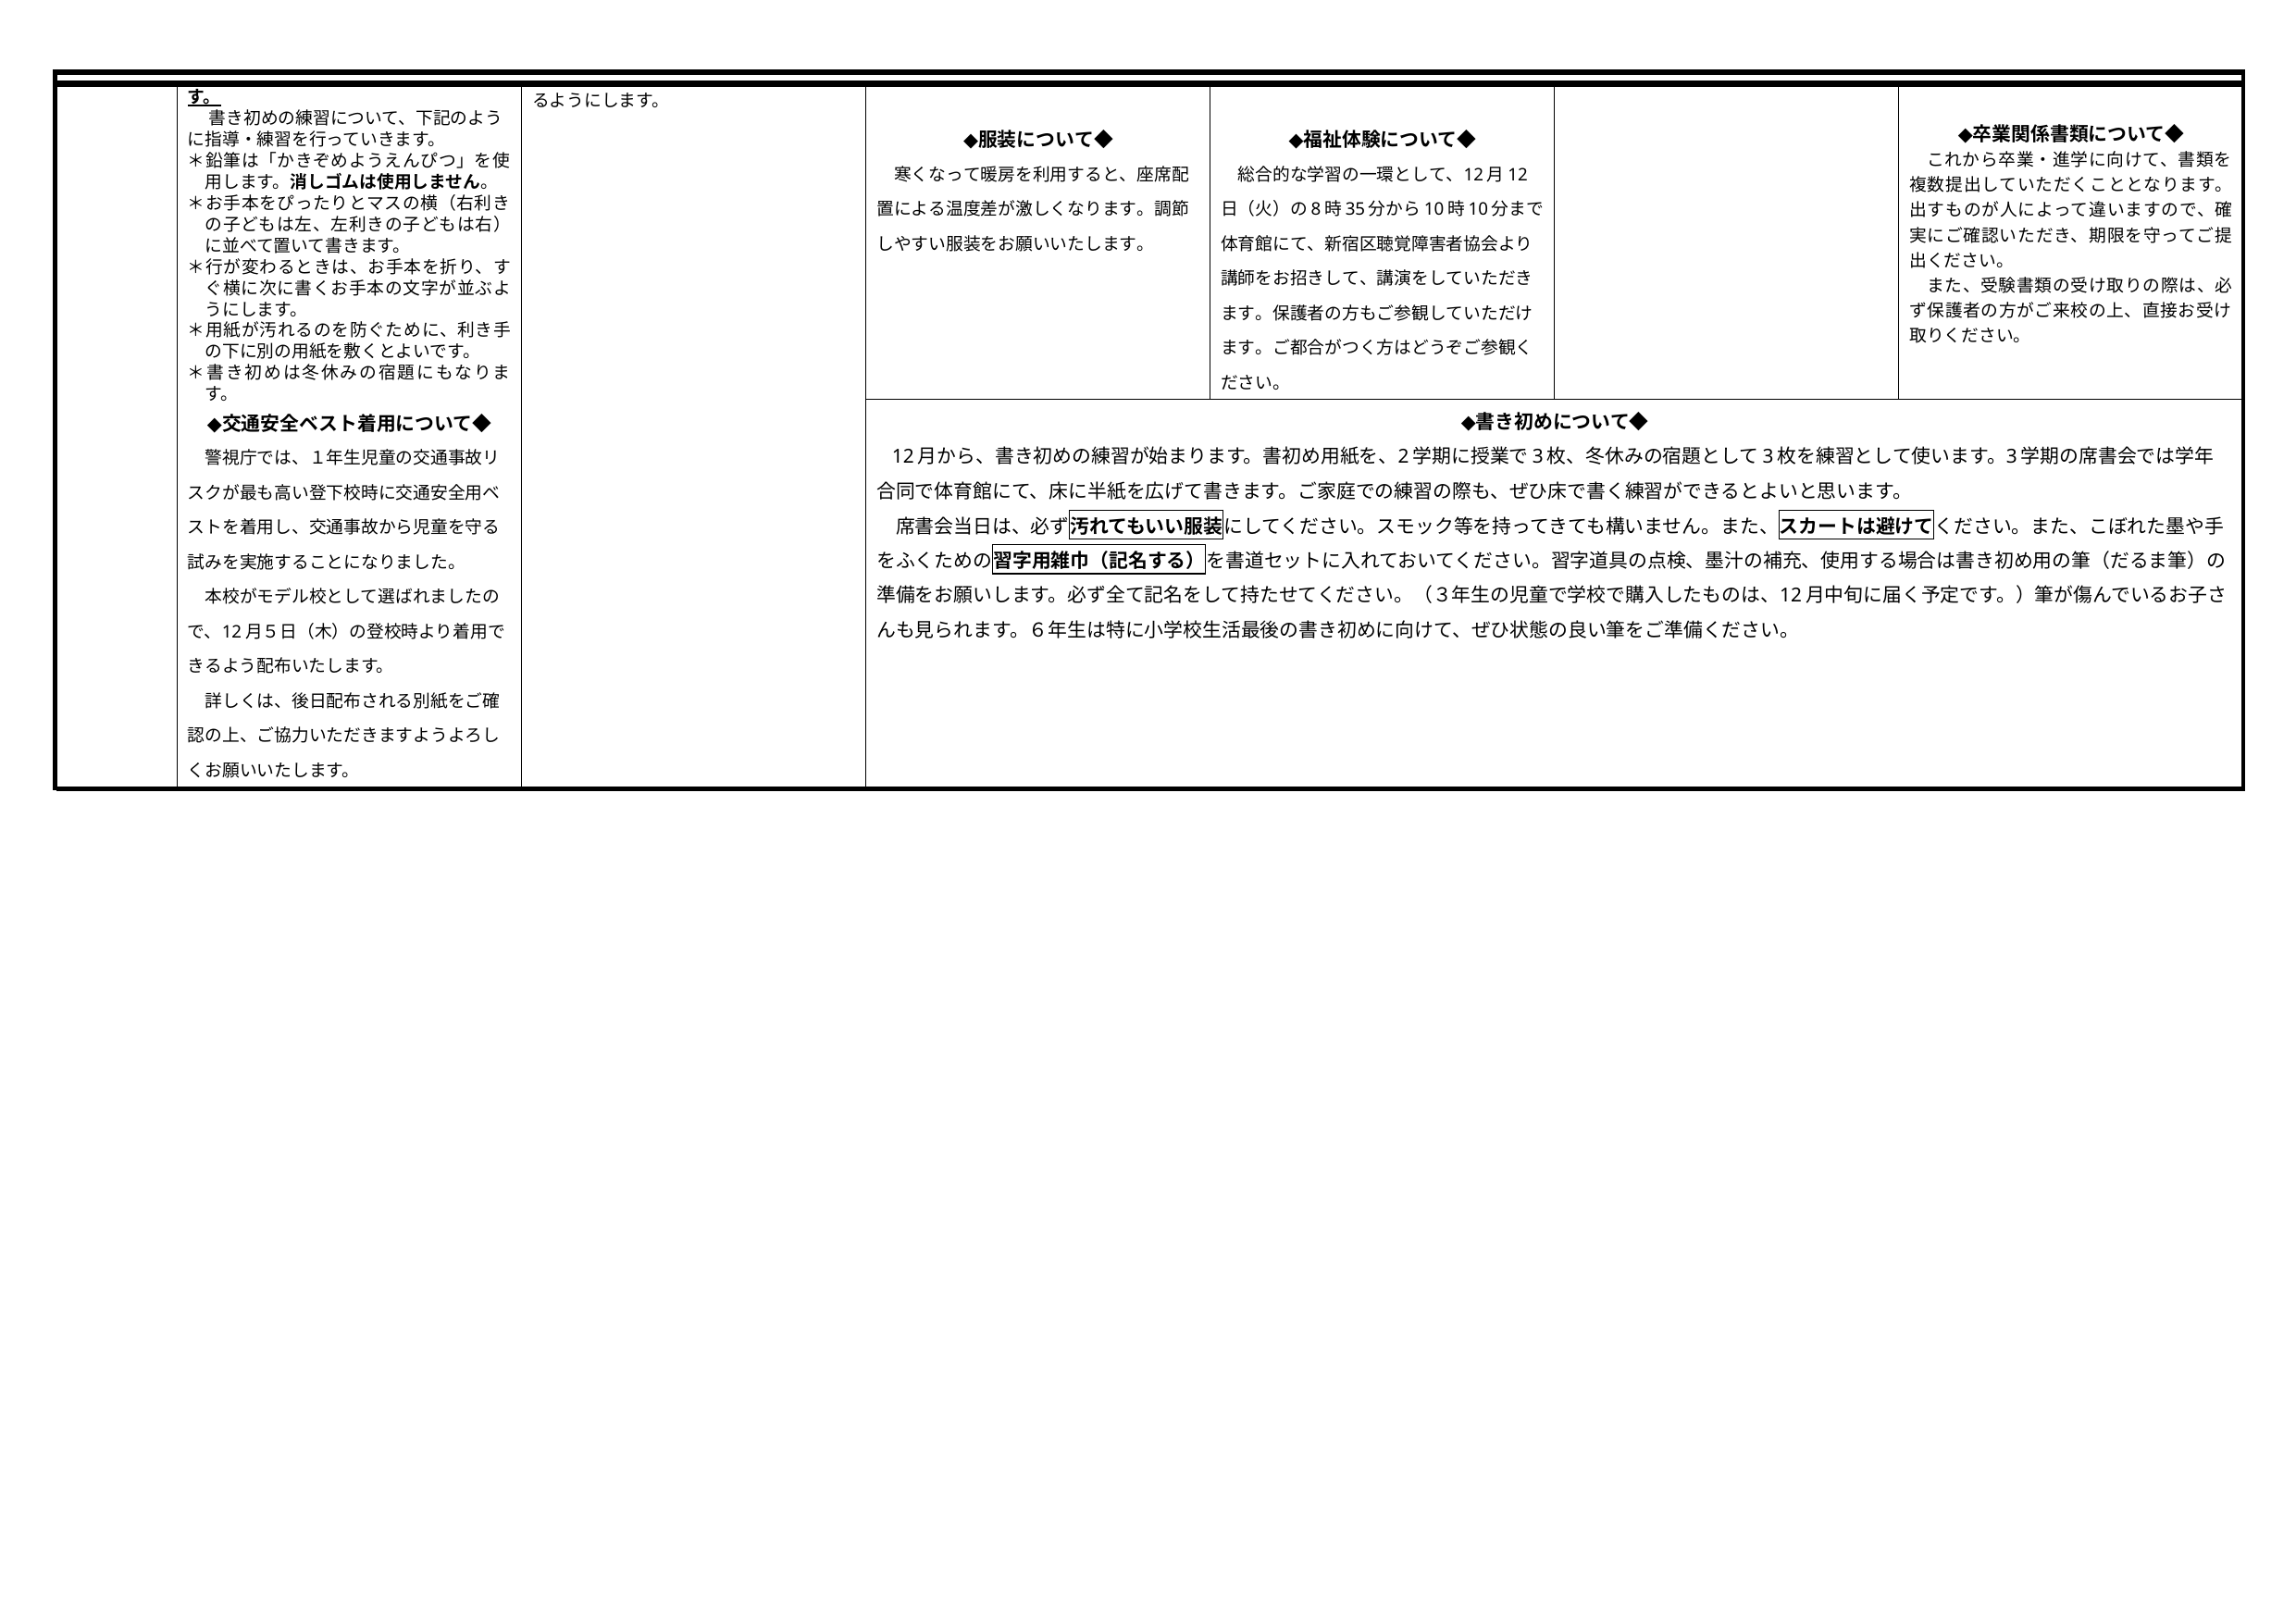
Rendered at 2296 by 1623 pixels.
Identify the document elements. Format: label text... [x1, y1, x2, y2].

table_cell ◆書き初めについて◆ 12月から、書き初めの練習が始まります。書初め用紙を、2学期に授業で3枚、冬休みの宿題として3枚を練習として使います。3学期の席書会では学年合同で体育館にて、床に半紙を広げて書きます。ご家庭での練習の際も、ぜひ床で書く練習ができるとよいと思います。 席書会当日は、必ず汚れてもいい服装にしてください。スモック等を持ってきても構いません。また、スカートは避けてください。また、こぼれた墨や手をふくための習字用雑巾（記名する）を書道セットに入れておいてください。習字道具の点検、墨汁の補充、使用する場合は書き初め用の筆（だるま筆）の準備をお願いします。必ず全て記名をして持たせてください。（３年生の児童で学校で購入したものは、12月中旬に届く予定です。）筆が傷んでいるお子さんも見られます。６年生は特に小学校生活最後の書き初めに向けて、ぜひ状態の良い筆をご準備ください。 [866, 400, 2241, 787]
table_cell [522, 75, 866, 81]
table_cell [866, 87, 1210, 399]
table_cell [1555, 87, 1898, 399]
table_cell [1210, 87, 1554, 399]
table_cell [522, 87, 865, 787]
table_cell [178, 87, 521, 787]
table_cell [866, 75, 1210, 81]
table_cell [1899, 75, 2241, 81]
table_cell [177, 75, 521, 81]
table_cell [1899, 87, 2241, 399]
table_cell 連絡 [57, 87, 177, 787]
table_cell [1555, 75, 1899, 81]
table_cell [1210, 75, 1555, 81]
